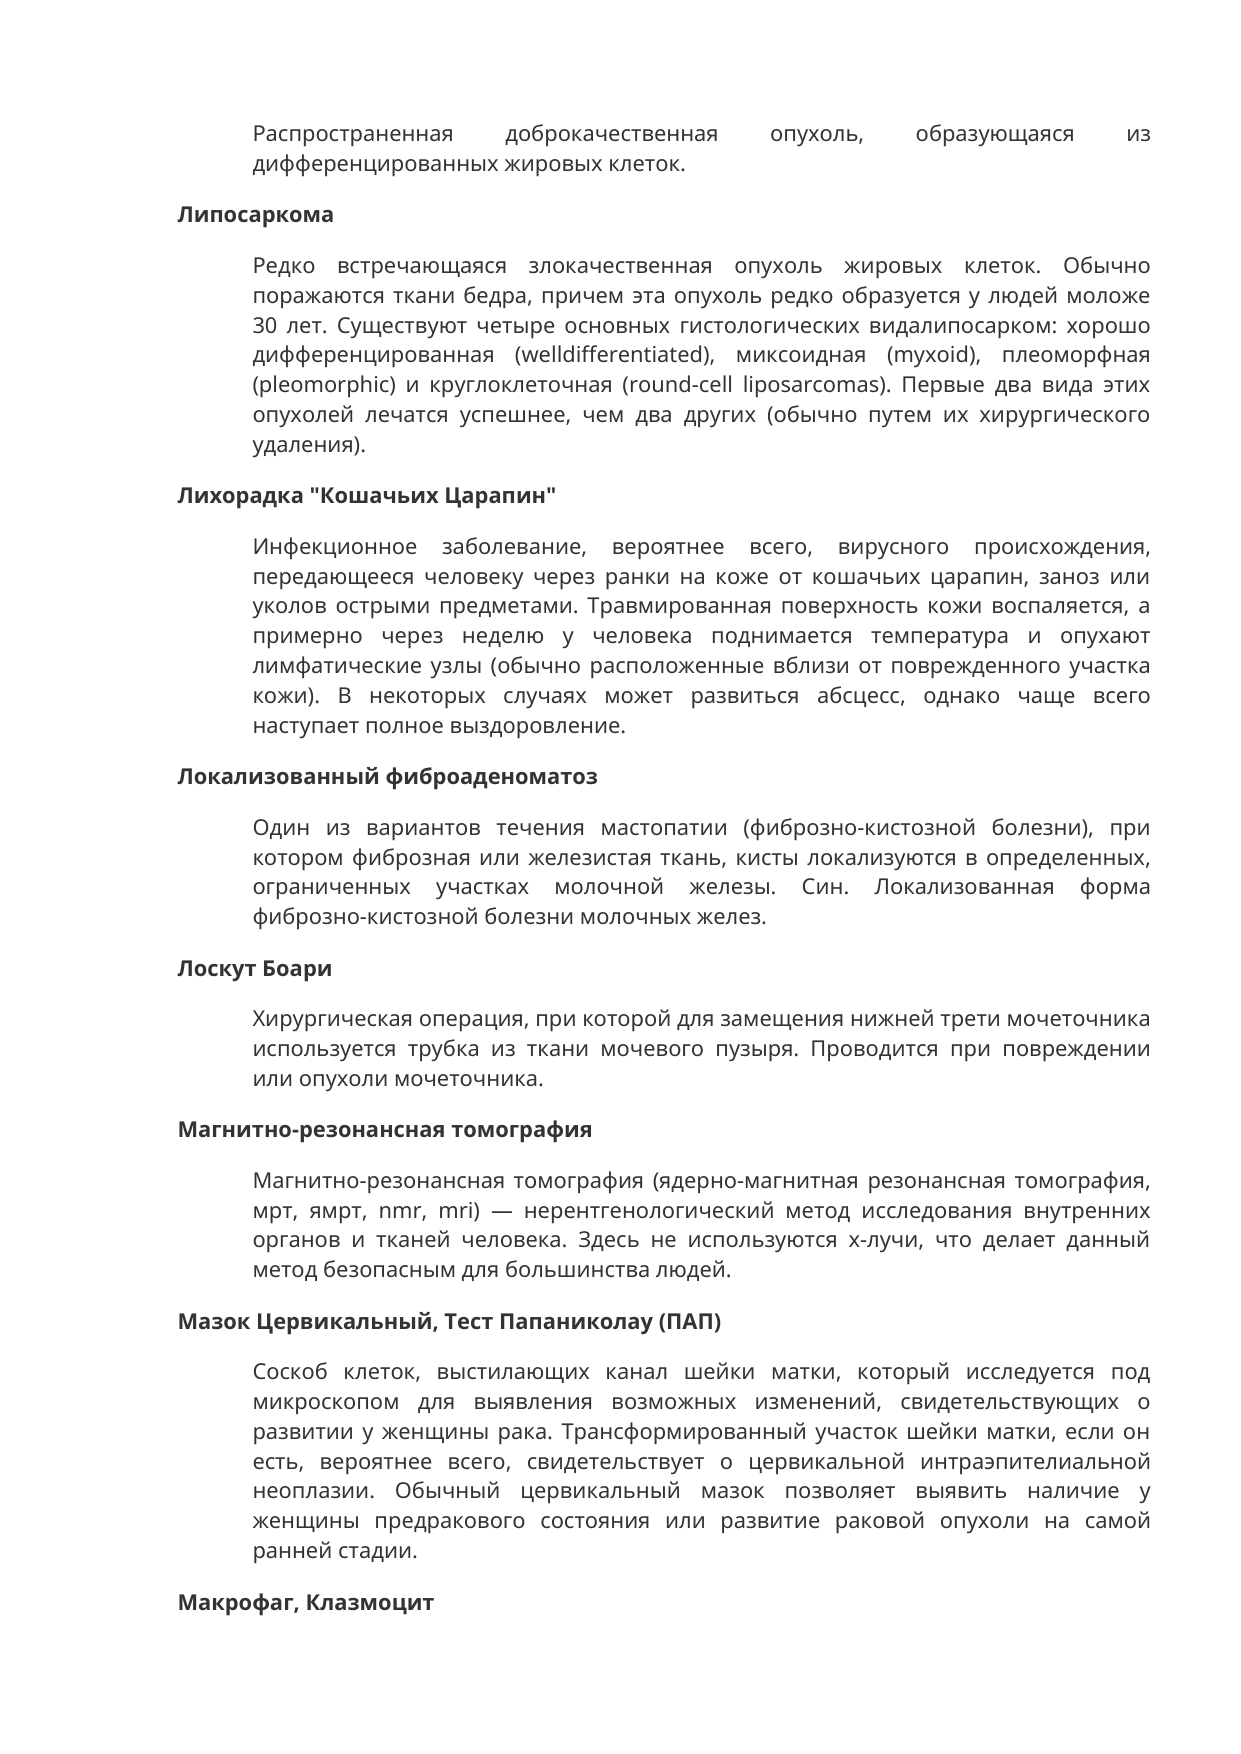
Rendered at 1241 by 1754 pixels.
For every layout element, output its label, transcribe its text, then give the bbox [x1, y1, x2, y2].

text Инфекционное заболевание, вероятнее всего, вирусного происхождения, передающееся человеку через ранки на коже от кошачьих царапин, заноз или уколов острыми предметами. Травмированная поверхность кожи воспаляется, а примерно через неделю у человека поднимается температура и опухают лимфатические узлы (обычно расположенные вблизи от поврежденного участка кожи). В некоторых случаях может развиться абсцесс, однако чаще всего наступает полное выздоровление. [252, 531, 1152, 739]
text Редко встречающаяся злокачественная опухоль жировых клеток. Обычно поражаются ткани бедра, причем эта опухоль редко образуется у людей моложе 30 лет. Существуют четыре основных гистологических видалипосарком: хорошо дифференцированная (welldifferentiated), миксоидная (mуxoid), плеоморфная (pleomorphic) и круглоклеточная (round-cell liposarcomas). Первые два вида этих опухолей лечатся успешнее, чем два других (обычно путем их хирургического удаления). [252, 250, 1152, 458]
text Лоскут Боари [177, 952, 1152, 982]
text Липосаркома [177, 198, 1152, 229]
text Локализованный фиброаденоматоз [177, 760, 1152, 791]
text Макрофаг, Клазмоцит [177, 1586, 1152, 1616]
text Распространенная доброкачественная опухоль, образующаяся из дифференцированных жировых клеток. [252, 118, 1152, 178]
text Мазок Цервикальный, Тест Папаниколау (ПАП) [177, 1305, 1152, 1335]
text Магнитно-резонансная томография (ядерно-магнитная резонансная томография, мрт, ямрт, nmr, mri) — нерентгенологический метод исследования внутренних органов и тканей человека. Здесь не используются х-лучи, что делает данный метод безопасным для большинства людей. [252, 1165, 1152, 1284]
text Один из вариантов течения мастопатии (фиброзно-кистозной болезни), при котором фиброзная или железистая ткань, кисты локализуются в определенных, ограниченных участках молочной железы. Син. Локализованная форма фиброзно-кистозной болезни молочных желез. [252, 812, 1152, 931]
text Магнитно-резонансная томография [177, 1113, 1152, 1144]
text Лихорадка "Кошачьих Царапин" [177, 479, 1152, 510]
text Соскоб клеток, выстилающих канал шейки матки, который исследуется под микроскопом для выявления возможных изменений, свидетельствующих о развитии у женщины рака. Трансформированный участок шейки матки, если он есть, вероятнее всего, свидетельствует о цервикальной интраэпителиальной неоплазии. Обычный цервикальный мазок позволяет выявить наличие у женщины предракового состояния или развитие раковой опухоли на самой ранней стадии. [252, 1356, 1152, 1565]
text Хирургическая операция, при которой для замещения нижней трети мочеточника используется трубка из ткани мочевого пузыря. Проводится при повреждении или опухоли мочеточника. [252, 1003, 1152, 1092]
